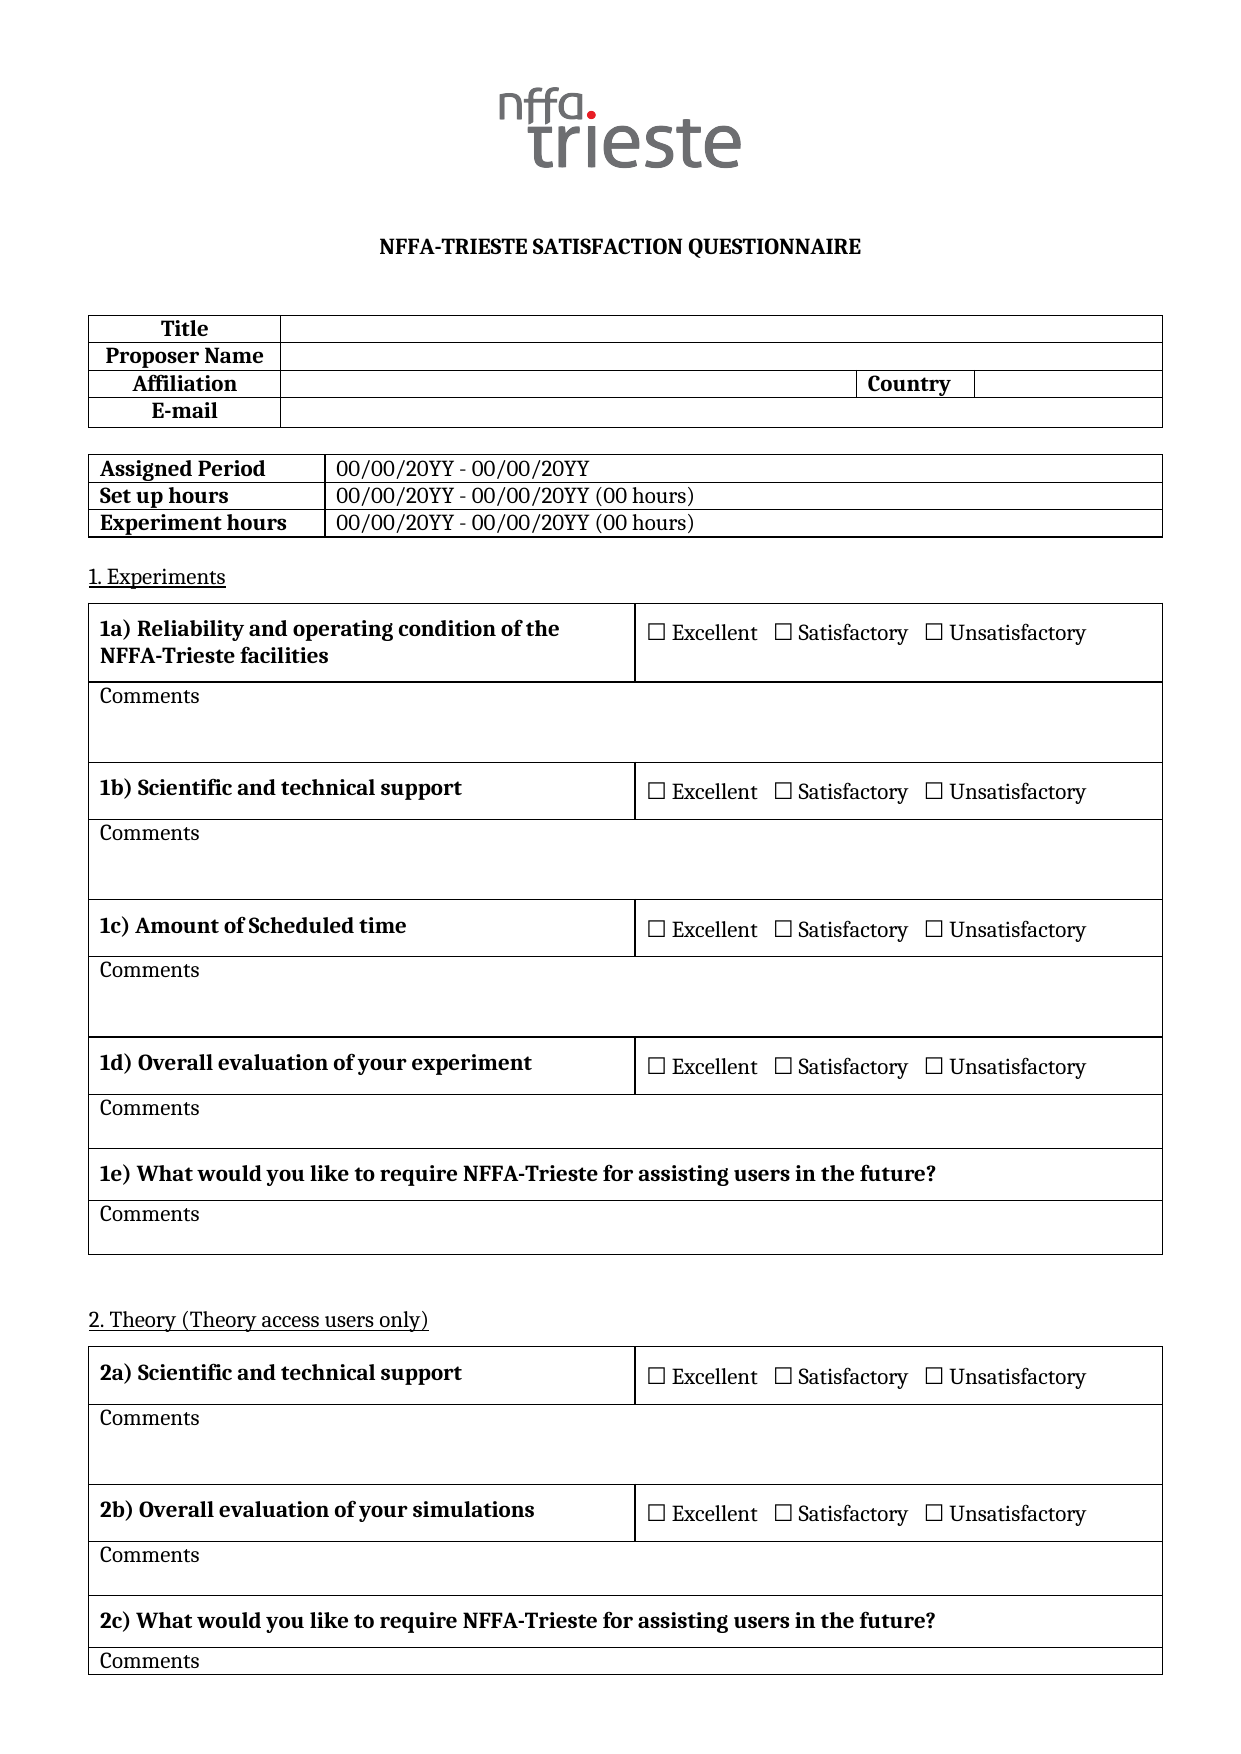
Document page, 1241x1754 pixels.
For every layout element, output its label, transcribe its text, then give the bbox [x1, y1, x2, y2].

table_cell [281, 398, 1162, 427]
table_cell Comments [89, 1648, 1162, 1674]
picture [485, 75, 755, 181]
table_cell Experiment hours [89, 510, 324, 536]
table_cell Set up hours [89, 483, 324, 509]
table_cell 00/00/20YY - 00/00/20YY (00 hours) [326, 510, 1162, 536]
table_header ☐ Excellent ☐ Satisfactory ☐ Unsatisfactory [636, 1347, 1162, 1403]
table_cell Comments [89, 957, 1162, 1036]
table_cell Comments [89, 1095, 1162, 1147]
table_cell 1c) Amount of Scheduled time [89, 900, 634, 956]
table_header [281, 316, 1162, 342]
table_cell Comments [89, 1201, 1162, 1253]
text NFFA-TRIESTE SATISFACTION QUESTIONNAIRE [89, 207, 1152, 260]
table_cell 00/00/20YY - 00/00/20YY (00 hours) [326, 483, 1162, 509]
table_cell [281, 343, 1162, 370]
table_header 2a) Scientific and technical support [89, 1347, 634, 1403]
table_cell 2b) Overall evaluation of your simulations [89, 1485, 634, 1541]
table_cell ☐ Excellent ☐ Satisfactory ☐ Unsatisfactory [636, 1485, 1162, 1541]
table_cell ☐ Excellent ☐ Satisfactory ☐ Unsatisfactory [636, 1038, 1162, 1094]
table_cell Affiliation [89, 371, 280, 397]
table_header ☐ Excellent ☐ Satisfactory ☐ Unsatisfactory [636, 604, 1162, 681]
table_header Assigned Period [89, 455, 324, 482]
table_cell [975, 371, 1162, 397]
text 2. Theory (Theory access users only) [89, 1307, 1152, 1334]
table_cell Country [857, 371, 974, 397]
table_cell Proposer Name [89, 343, 280, 370]
table_header 00/00/20YY - 00/00/20YY [326, 455, 1162, 482]
table_cell 1e) What would you like to require NFFA-Trieste for assisting users in the future? [89, 1149, 1162, 1200]
text 1. Experiments [89, 564, 1152, 590]
table_cell E-mail [89, 398, 280, 427]
table_cell Comments [89, 683, 1162, 762]
table_cell Comments [89, 1542, 1162, 1594]
table_header 1a) Reliability and operating condition of the NFFA-Trieste facilities [89, 604, 634, 681]
table_cell ☐ Excellent ☐ Satisfactory ☐ Unsatisfactory [636, 763, 1162, 819]
table_cell ☐ Excellent ☐ Satisfactory ☐ Unsatisfactory [636, 900, 1162, 956]
table_cell 2c) What would you like to require NFFA-Trieste for assisting users in the future? [89, 1596, 1162, 1647]
table_cell Comments [89, 1405, 1162, 1483]
table_cell 1b) Scientific and technical support [89, 763, 634, 819]
table_cell [281, 371, 856, 397]
table_header Title [89, 316, 280, 342]
table_cell 1d) Overall evaluation of your experiment [89, 1038, 634, 1094]
table_cell Comments [89, 820, 1162, 899]
